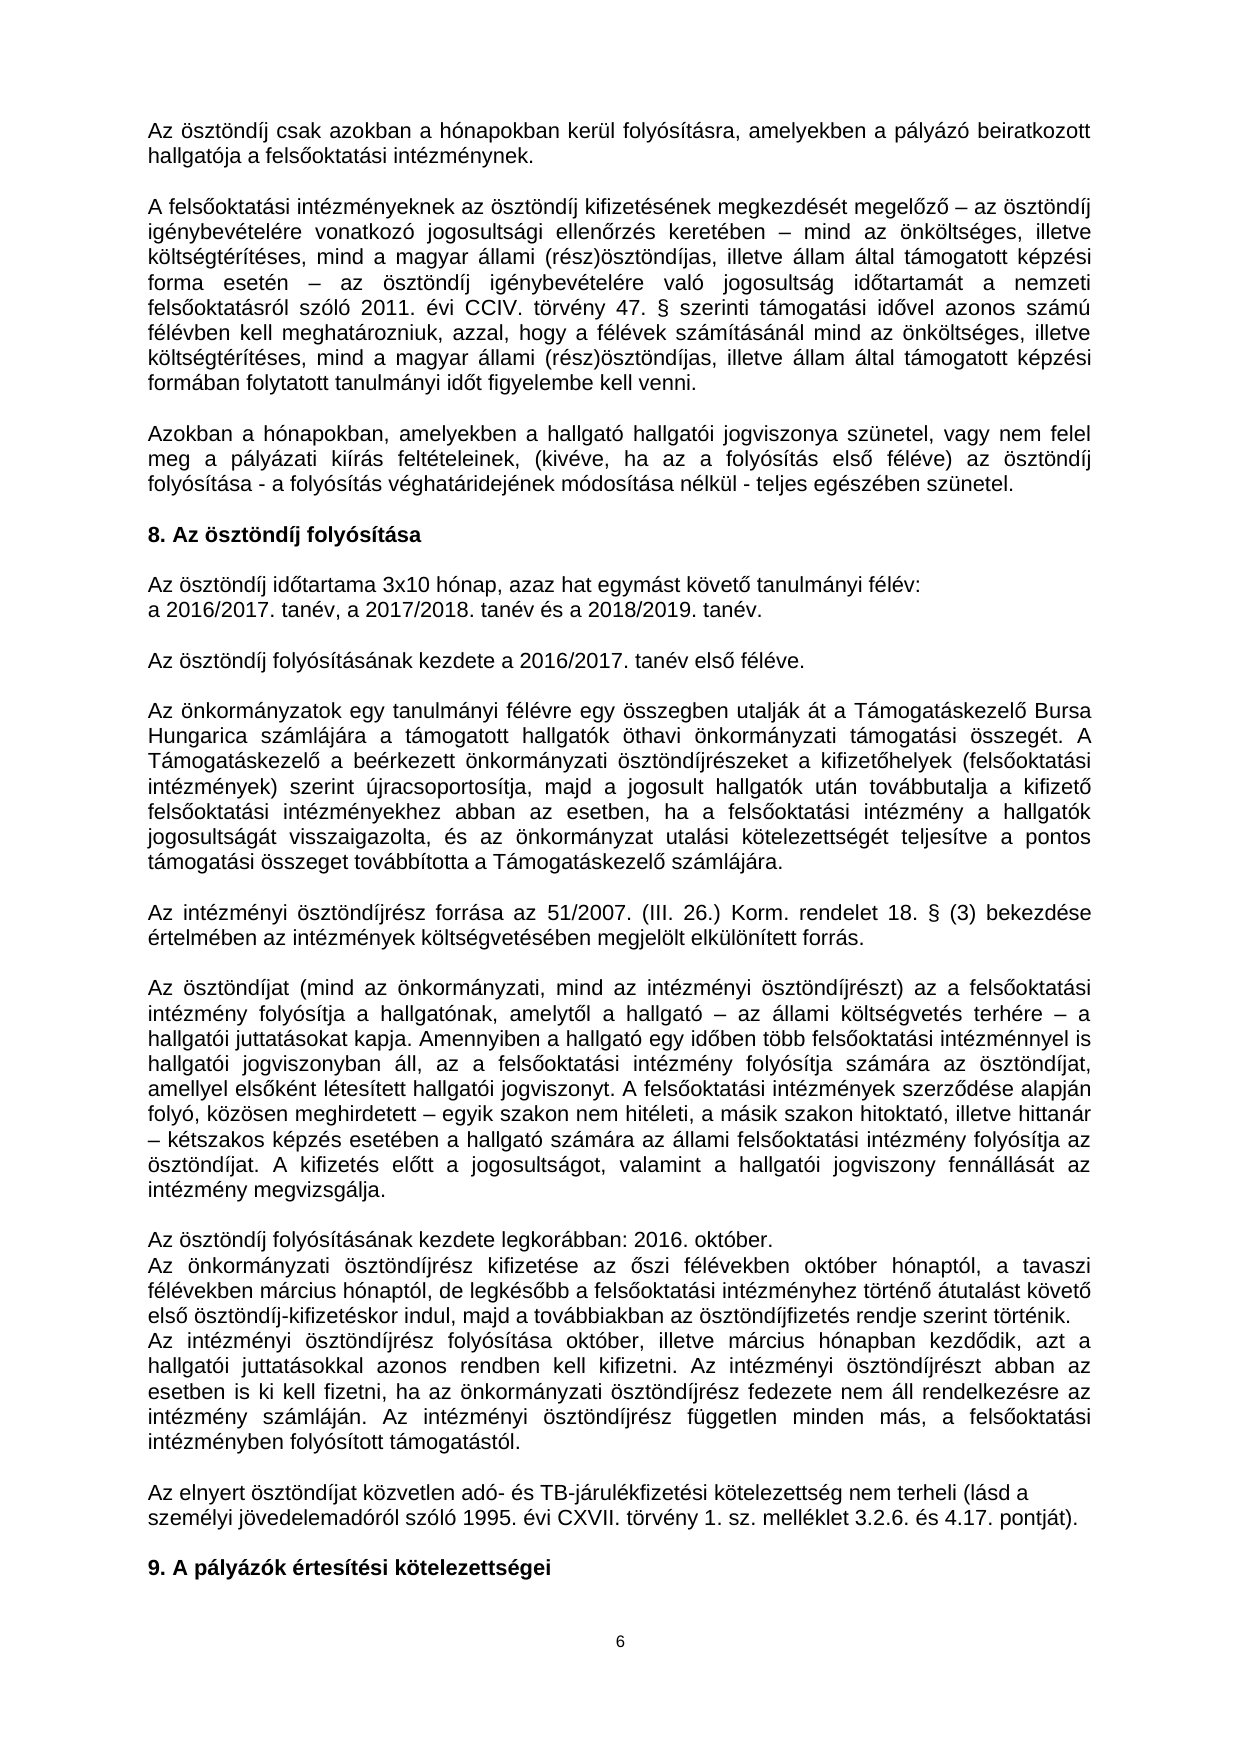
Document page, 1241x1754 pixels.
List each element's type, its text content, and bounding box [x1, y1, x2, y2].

text Az ösztöndíj folyósításának kezdete a 2016/2017. tanév első féléve. [148, 647, 1092, 673]
text Az önkormányzatok egy tanulmányi félévre egy összegben utalják át a Támogatáskezelő Bursa Hungarica számlájára a támogatott hallgatók öthavi önkormányzati támogatási összegét. A Támogatáskezelő a beérkezett önkormányzati ösztöndíjrészeket a kifizetőhelyek (felsőoktatási intézmények) szerint újracsoportosítja, majd a jogosult hallgatók után továbbutalja a kifizető felsőoktatási intézményekhez abban az esetben, ha a felsőoktatási intézmény a hallgatók jogosultságát visszaigazolta, és az önkormányzat utalási kötelezettségét teljesítve a pontos támogatási összeget továbbította a Támogatáskezelő számlájára. [148, 698, 1092, 874]
text Az intézményi ösztöndíjrész folyósítása október, illetve március hónapban kezdődik, azt a hallgatói juttatásokkal azonos rendben kell kifizetni. Az intézményi ösztöndíjrészt abban az esetben is ki kell fizetni, ha az önkormányzati ösztöndíjrész fedezete nem áll rendelkezésre az intézmény számláján. Az intézményi ösztöndíjrész független minden más, a felsőoktatási intézményben folyósított támogatástól. [148, 1328, 1092, 1454]
text 9. A pályázók értesítési kötelezettségei [148, 1555, 1092, 1580]
text Az ösztöndíj folyósításának kezdete legkorábban: 2016. október. [148, 1227, 1092, 1252]
text Azokban a hónapokban, amelyekben a hallgató hallgatói jogviszonya szünetel, vagy nem felel meg a pályázati kiírás feltételeinek, (kivéve, ha az a folyósítás első féléve) az ösztöndíj folyósítása - a folyósítás véghatáridejének módosítása nélkül - teljes egészében szünetel. [148, 421, 1092, 496]
text 8. Az ösztöndíj folyósítása [148, 521, 1092, 547]
text Az ösztöndíj időtartama 3x10 hónap, azaz hat egymást követő tanulmányi félév: [148, 572, 1092, 597]
text Az ösztöndíj csak azokban a hónapokban kerül folyósításra, amelyekben a pályázó beiratkozott hallgatója a felsőoktatási intézménynek. [148, 118, 1092, 168]
text Az intézményi ösztöndíjrész forrása az 51/2007. (III. 26.) Korm. rendelet 18. § (3) bekezdése értelmében az intézmények költségvetésében megjelölt elkülönített forrás. [148, 899, 1092, 950]
text A felsőoktatási intézményeknek az ösztöndíj kifizetésének megkezdését megelőző – az ösztöndíj igénybevételére vonatkozó jogosultsági ellenőrzés keretében – mind az önköltséges, illetve költségtérítéses, mind a magyar állami (rész)ösztöndíjas, illetve állam által támogatott képzési forma esetén – az ösztöndíj igénybevételére való jogosultság időtartamát a nemzeti felsőoktatásról szóló 2011. évi CCIV. törvény 47. § szerinti támogatási idővel azonos számú félévben kell meghatározniuk, azzal, hogy a félévek számításánál mind az önköltséges, illetve költségtérítéses, mind a magyar állami (rész)ösztöndíjas, illetve állam által támogatott képzési formában folytatott tanulmányi időt figyelembe kell venni. [148, 194, 1092, 395]
text Az önkormányzati ösztöndíjrész kifizetése az őszi félévekben október hónaptól, a tavaszi félévekben március hónaptól, de legkésőbb a felsőoktatási intézményhez történő átutalást követő első ösztöndíj-kifizetéskor indul, majd a továbbiakban az ösztöndíjfizetés rendje szerint történik. [148, 1252, 1092, 1328]
text Az ösztöndíjat (mind az önkormányzati, mind az intézményi ösztöndíjrészt) az a felsőoktatási intézmény folyósítja a hallgatónak, amelytől a hallgató – az állami költségvetés terhére – a hallgatói juttatásokat kapja. Amennyiben a hallgató egy időben több felsőoktatási intézménnyel is hallgatói jogviszonyban áll, az a felsőoktatási intézmény folyósítja számára az ösztöndíjat, amellyel elsőként létesített hallgatói jogviszonyt. A felsőoktatási intézmények szerződése alapján folyó, közösen meghirdetett – egyik szakon nem hitéleti, a másik szakon hitoktató, illetve hittanár – kétszakos képzés esetében a hallgató számára az állami felsőoktatási intézmény folyósítja az ösztöndíjat. A kifizetés előtt a jogosultságot, valamint a hallgatói jogviszony fennállását az intézmény megvizsgálja. [148, 975, 1092, 1202]
text Az elnyert ösztöndíjat közvetlen adó- és TB-járulékfizetési kötelezettség nem terheli (lásd a személyi jövedelemadóról szóló 1995. évi CXVII. törvény 1. sz. melléklet 3.2.6. és 4.17. pontját). [148, 1479, 1092, 1530]
text a 2016/2017. tanév, a 2017/2018. tanév és a 2018/2019. tanév. [148, 597, 1092, 622]
